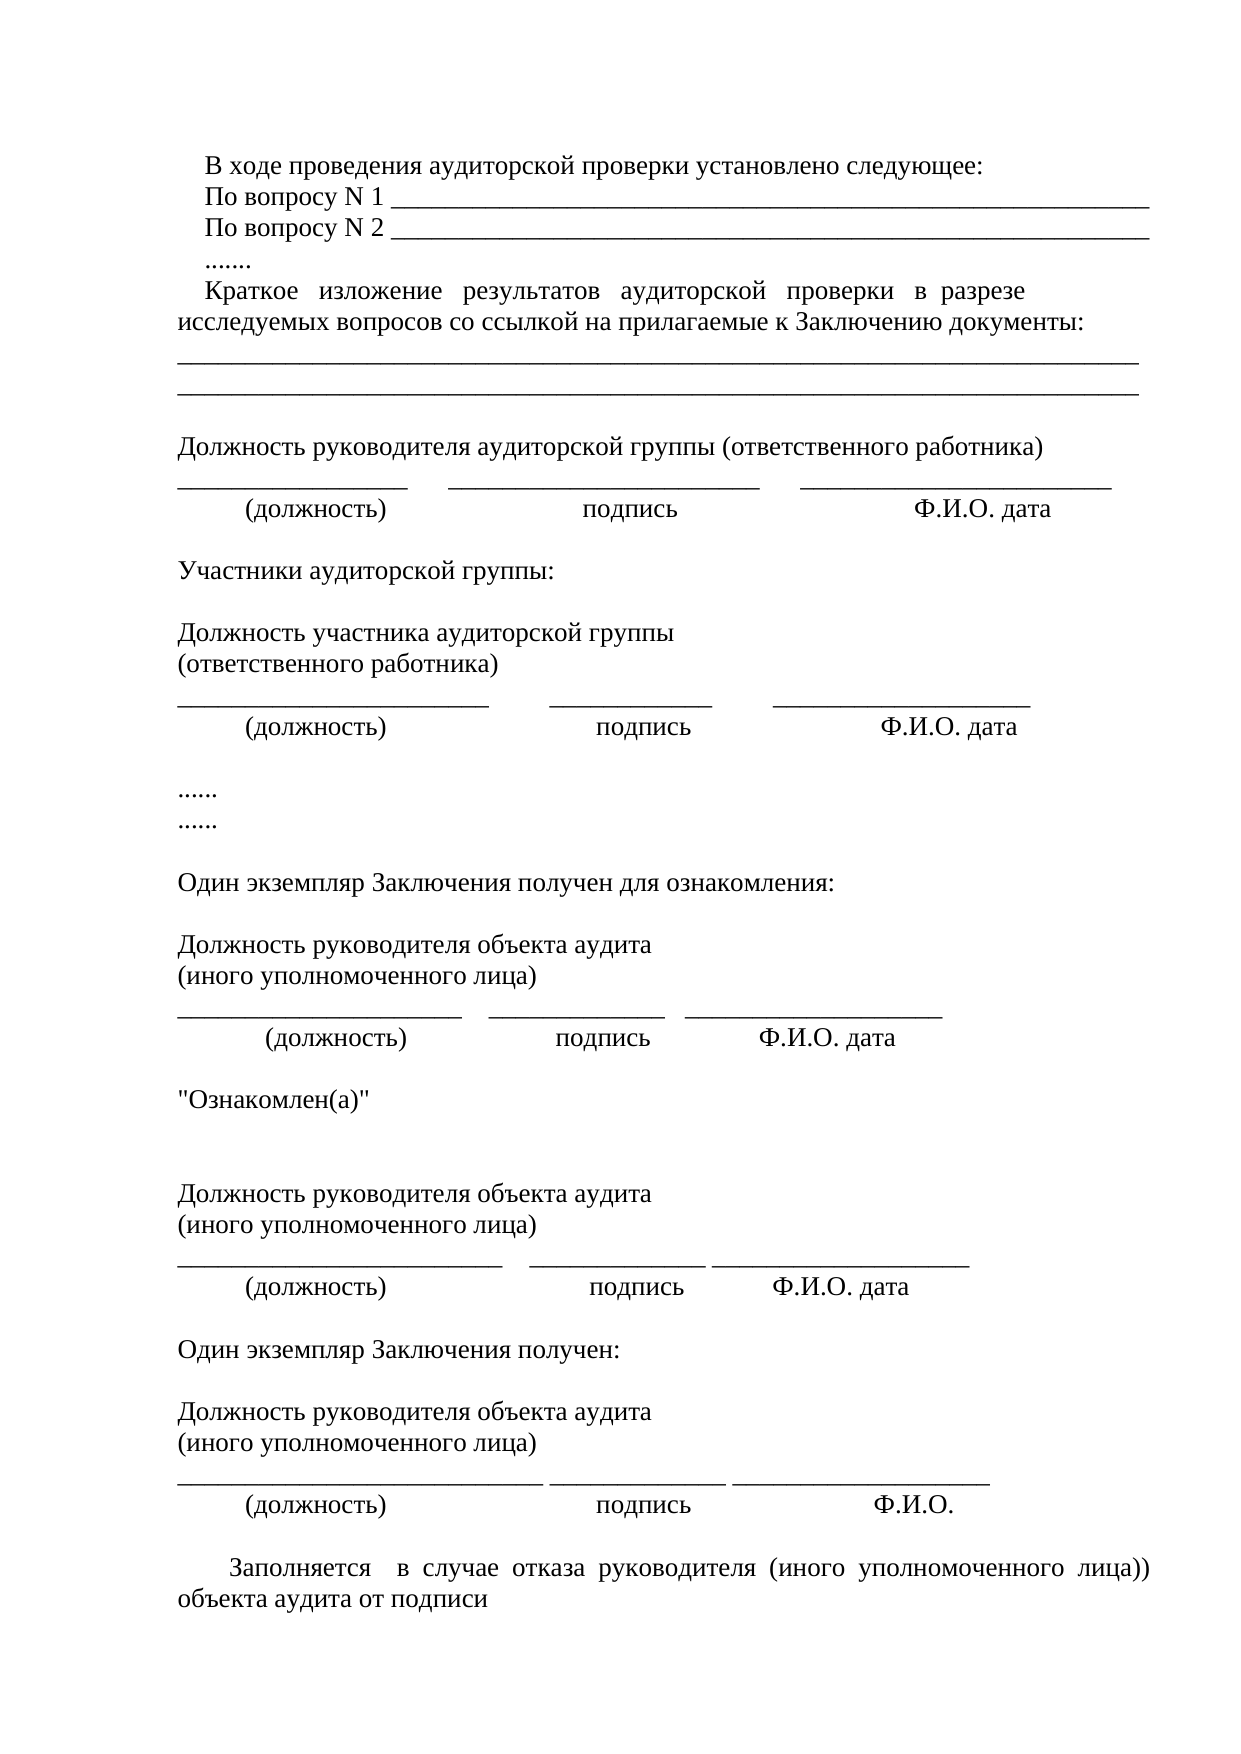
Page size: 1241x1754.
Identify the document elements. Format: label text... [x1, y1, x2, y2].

text Должность руководителя объекта аудита [177, 928, 1152, 959]
text Должность руководителя объекта аудита [177, 1395, 1152, 1426]
text _______________________________________________________________________ [177, 367, 1152, 398]
text _______________________ ____________ ___________________ [177, 679, 1152, 710]
text ___________________________ _____________ ___________________ [177, 1457, 1152, 1488]
text (должность) подпись Ф.И.О. дата [177, 710, 1152, 741]
text (иного уполномоченного лица) [177, 1426, 1152, 1457]
text В ходе проведения аудиторской проверки установлено следующее: [177, 149, 1152, 180]
text _________________ _______________________ _______________________ [177, 461, 1152, 492]
text "Ознакомлен(а)" [177, 1084, 1152, 1115]
text (иного уполномоченного лица) [177, 1208, 1152, 1239]
text (должность) подпись Ф.И.О. дата [177, 1021, 1152, 1052]
text Краткое изложение результатов аудиторской проверки в разрезе [177, 274, 1152, 305]
text ....... [177, 243, 1152, 274]
text Должность участника аудиторской группы [177, 616, 1152, 648]
text Участники аудиторской группы: [177, 554, 1152, 585]
text Должность руководителя объекта аудита [177, 1177, 1152, 1208]
text (ответственного работника) [177, 648, 1152, 679]
text (иного уполномоченного лица) [177, 959, 1152, 990]
text По вопросу N 2 ________________________________________________________ [177, 212, 1152, 243]
text (должность) подпись Ф.И.О. [177, 1488, 1152, 1520]
text Должность руководителя аудиторской группы (ответственного работника) [177, 429, 1152, 461]
text _____________________ _____________ ___________________ [177, 990, 1152, 1021]
text (должность) подпись Ф.И.О. дата [177, 1271, 1152, 1302]
text ________________________ _____________ ___________________ [177, 1239, 1152, 1271]
text Заполняется в случае отказа руководителя (иного уполномоченного лица)) объекта аудита от подписи [177, 1551, 1152, 1613]
text (должность) подпись Ф.И.О. дата [177, 492, 1152, 523]
text _______________________________________________________________________ [177, 336, 1152, 367]
text Один экземпляр Заключения получен для ознакомления: [177, 866, 1152, 897]
text исследуемых вопросов со ссылкой на прилагаемые к Заключению документы: [177, 305, 1152, 336]
text Один экземпляр Заключения получен: [177, 1333, 1152, 1364]
text ...... [177, 803, 1152, 834]
text ...... [177, 772, 1152, 803]
text По вопросу N 1 ________________________________________________________ [177, 180, 1152, 212]
